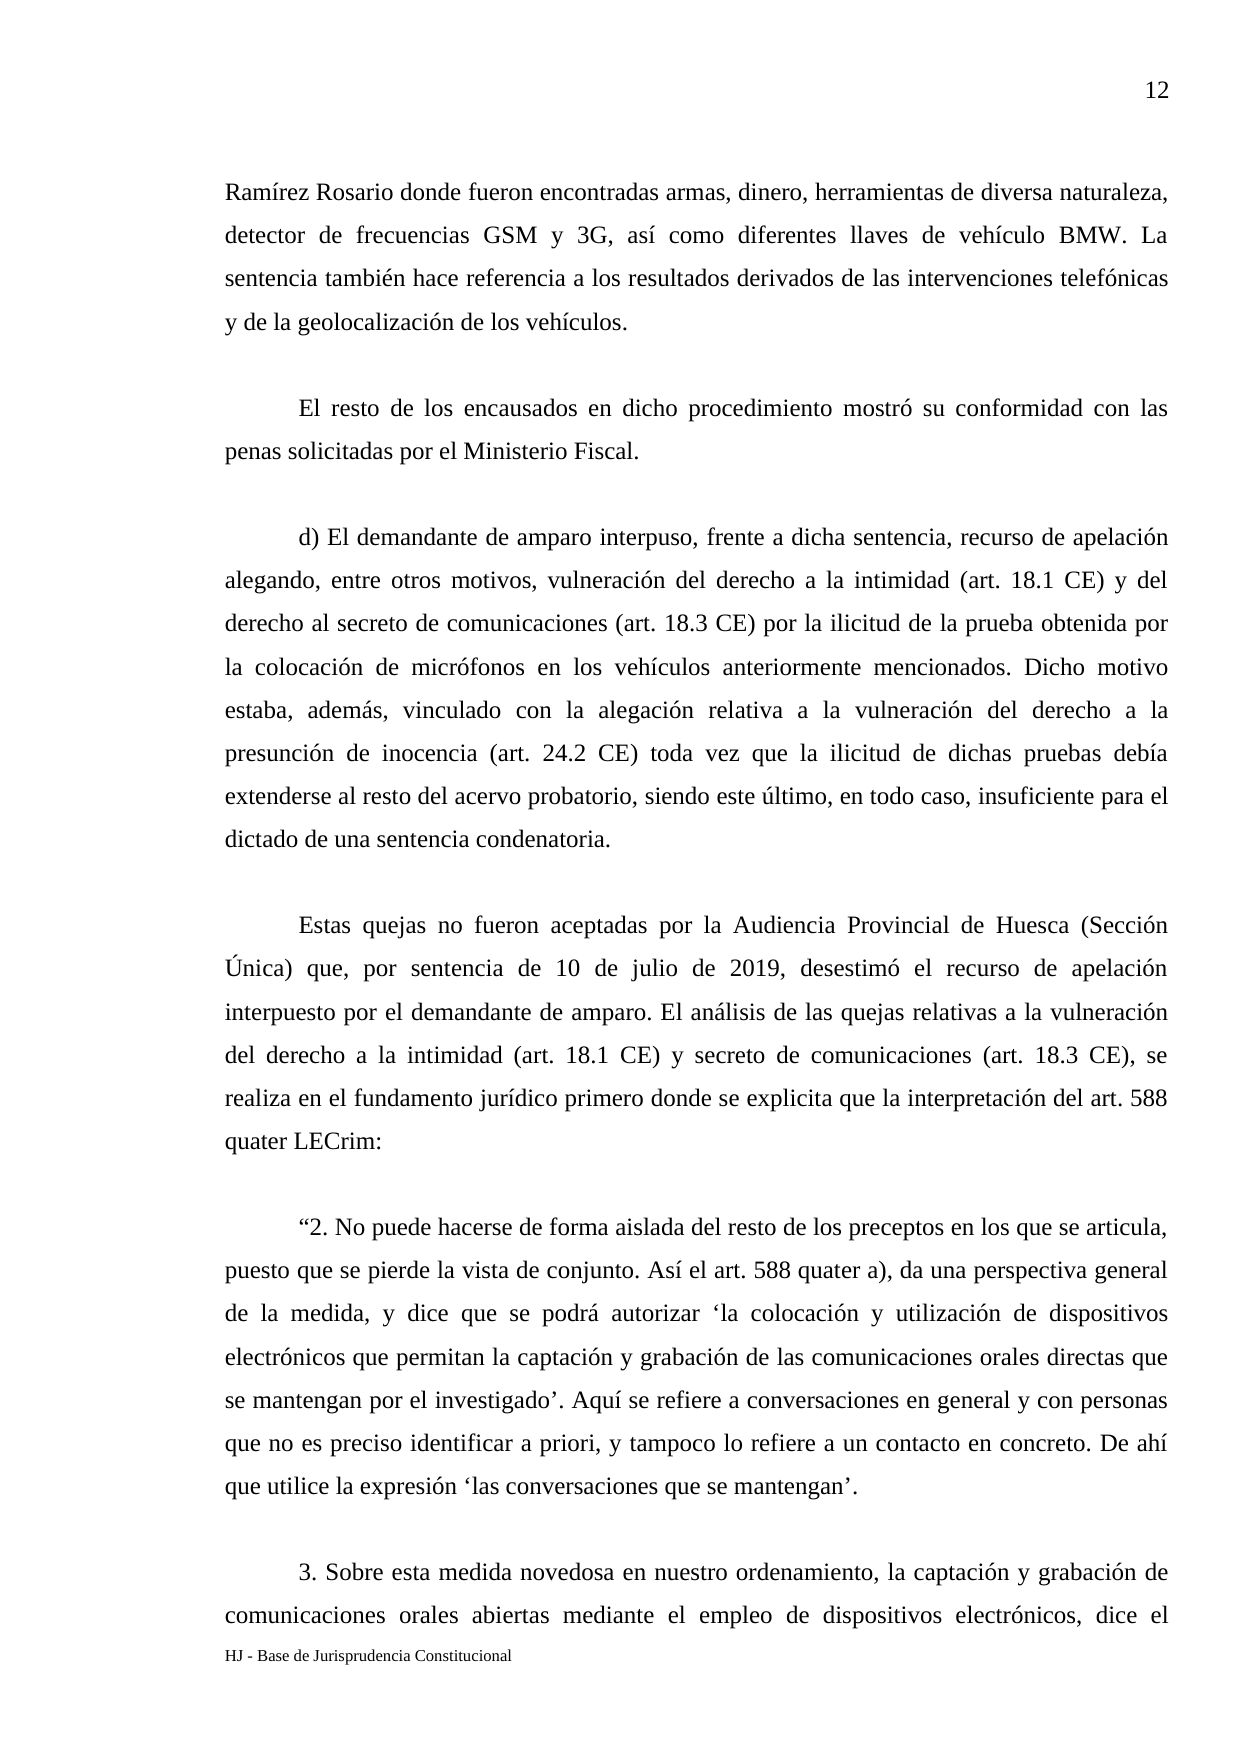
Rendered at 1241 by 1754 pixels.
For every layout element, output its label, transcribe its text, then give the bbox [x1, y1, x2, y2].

text Estas quejas no fueron aceptadas por la Audiencia Provincial de Huesca (Sección Única) que, por sentencia de 10 de julio de 2019, desestimó el recurso de apelación interpuesto por el demandante de amparo. El análisis de las quejas relativas a la vulneración del derecho a la intimidad (art. 18.1 CE) y secreto de comunicaciones (art. 18.3 CE), se realiza en el fundamento jurídico primero donde se explicita que la interpretación del art. 588 quater LECrim: [224, 910, 1169, 1155]
text “2. No puede hacerse de forma aislada del resto de los preceptos en los que se articula, puesto que se pierde la vista de conjunto. Así el art. 588 quater a), da una perspectiva general de la medida, y dice que se podrá autorizar ‘la colocación y utilización de dispositivos electrónicos que permitan la captación y grabación de las comunicaciones orales directas que se mantengan por el investigado’. Aquí se refiere a conversaciones en general y con personas que no es preciso identificar a priori, y tampoco lo refiere a un contacto en concreto. De ahí que utilice la expresión ‘las conversaciones que se mantengan’. [224, 1212, 1169, 1500]
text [224, 1557, 1169, 1629]
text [224, 177, 1169, 335]
text d) El demandante de amparo interpuso, frente a dicha sentencia, recurso de apelación alegando, entre otros motivos, vulneración del derecho a la intimidad (art. 18.1 CE) y del derecho al secreto de comunicaciones (art. 18.3 CE) por la ilicitud de la prueba obtenida por la colocación de micrófonos en los vehículos anteriormente mencionados. Dicho motivo estaba, además, vinculado con la alegación relativa a la vulneración del derecho a la presunción de inocencia (art. 24.2 CE) toda vez que la ilicitud de dichas pruebas debía extenderse al resto del acervo probatorio, siendo este último, en todo caso, insuficiente para el dictado de una sentencia condenatoria. [224, 522, 1169, 853]
text El resto de los encausados en dicho procedimiento mostró su conformidad con las penas solicitadas por el Ministerio Fiscal. [224, 393, 1169, 465]
